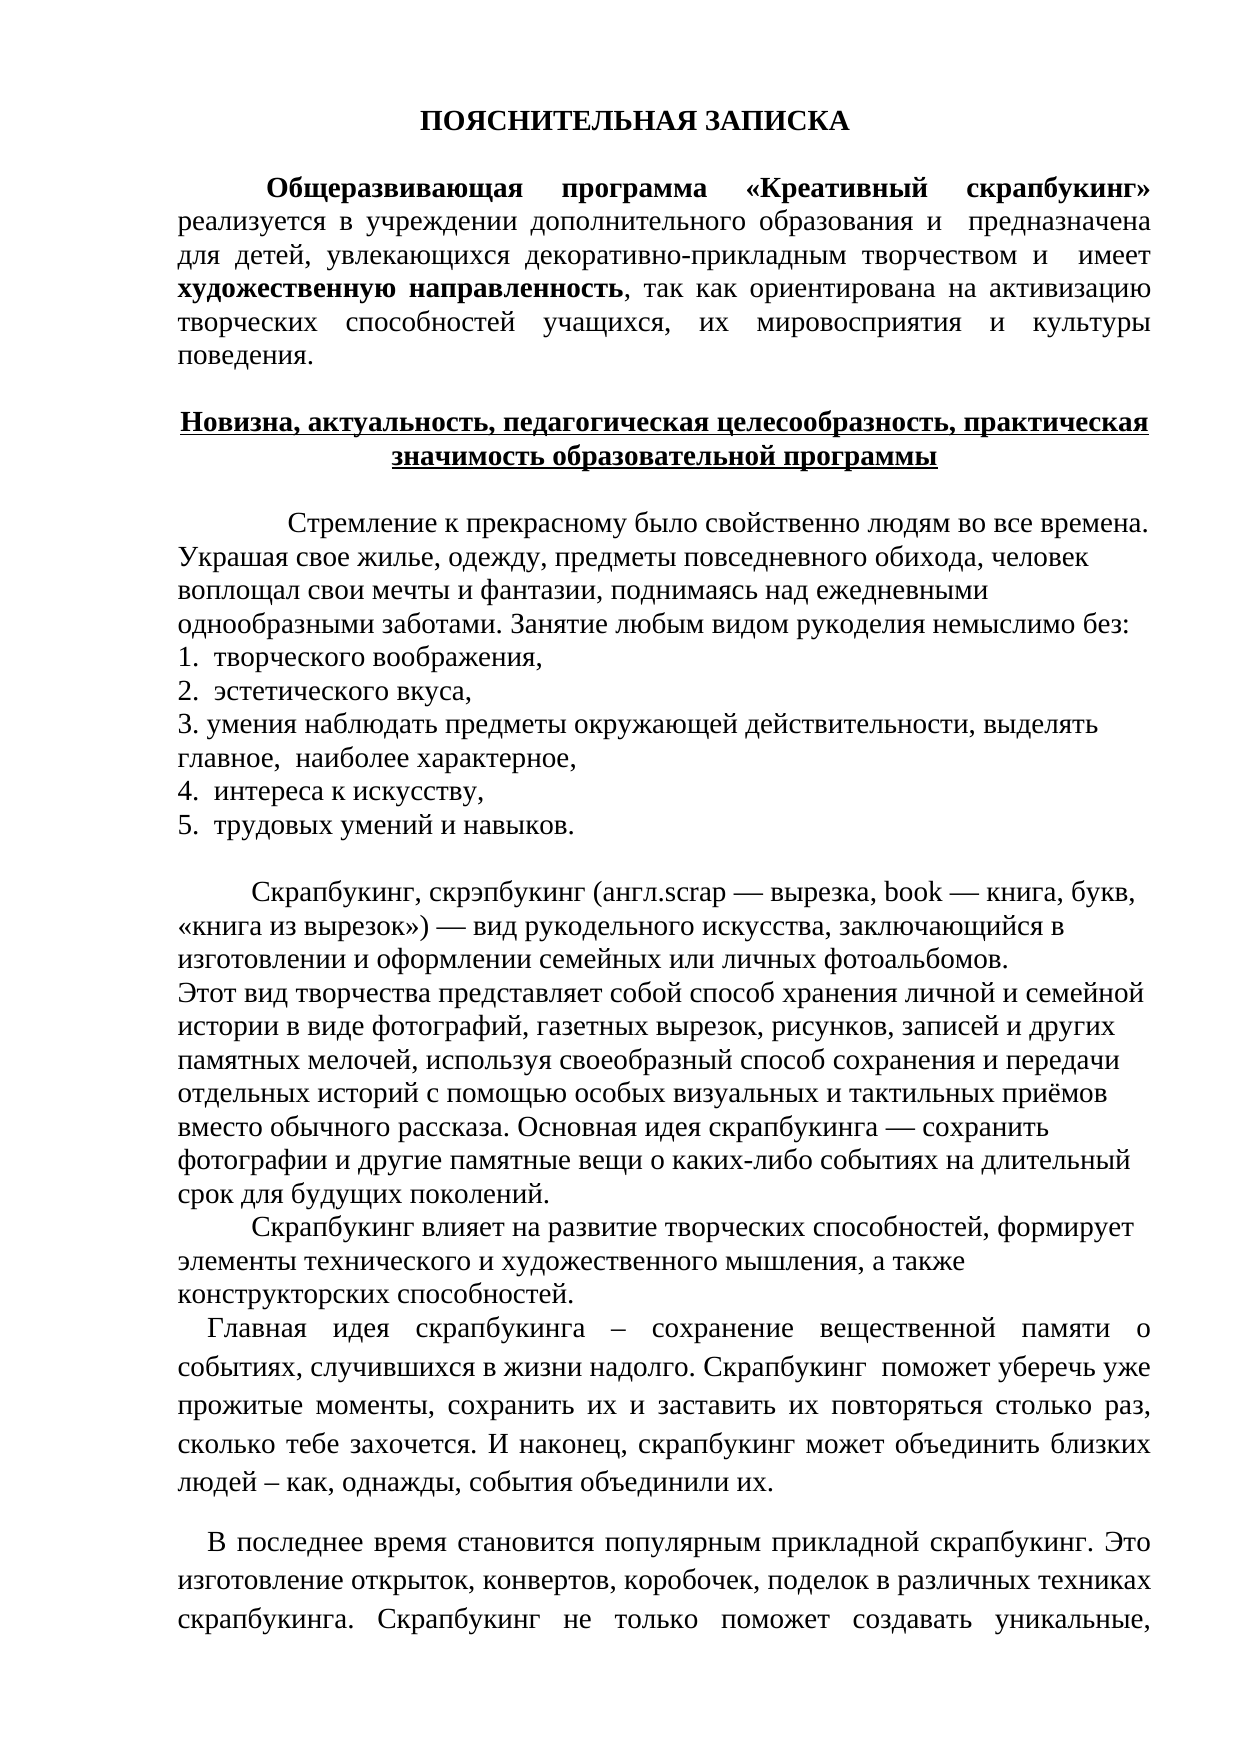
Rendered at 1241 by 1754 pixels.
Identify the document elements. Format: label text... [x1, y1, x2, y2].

text Новизна, актуальность, педагогическая целесообразность, практическая значимость образовательной программы [177, 404, 1152, 472]
text 3. умения наблюдать предметы окружающей действительности, выделять главное, наиболее характерное, [177, 706, 1152, 773]
text Стремление к прекрасному было свойственно людям во все времена. Украшая свое жилье, одежду, предметы повседневного обихода, человек воплощал свои мечты и фантазии, поднимаясь над ежедневными однообразными заботами. Занятие любым видом рукоделия немыслимо без: [177, 505, 1152, 639]
text Этот вид творчества представляет собой способ хранения личной и семейной истории в виде фотографий, газетных вырезок, рисунков, записей и других памятных мелочей, используя своеобразный способ сохранения и передачи отдельных историй с помощью особых визуальных и тактильных приёмов вместо обычного рассказа. Основная идея скрапбукинга — сохранить фотографии и другие памятные вещи о каких-либо событиях на длительный срок для будущих поколений. [177, 975, 1152, 1209]
text ПОЯСНИТЕЛЬНАЯ ЗАПИСКА [118, 103, 1152, 136]
text Главная идея скрапбукинга – сохранение вещественной памяти о событиях, случившихся в жизни надолго. Скрапбукинг поможет уберечь уже прожитые моменты, сохранить их и заставить их повторяться столько раз, сколько тебе захочется. И наконец, скрапбукинг может объединить близких людей – как, однажды, события объединили их. [177, 1310, 1152, 1498]
text Скрапбукинг, скрэпбукинг (англ.scrap — вырезка, book — книга, букв, «книга из вырезок») — вид рукодельного искусства, заключающийся в изготовлении и оформлении семейных или личных фотоальбомов. [177, 874, 1152, 975]
text 2. эстетического вкуса, [177, 673, 1152, 706]
text 1. творческого воображения, [177, 639, 1152, 673]
text Общеразвивающая программа «Креативный скрапбукинг» реализуется в учреждении дополнительного образования и предназначена для детей, увлекающихся декоративно-прикладным творчеством и имеет художественную направленность, так как ориентирована на активизацию творческих способностей учащихся, их мировосприятия и культуры поведения. [177, 170, 1152, 371]
text Скрапбукинг влияет на развитие творческих способностей, формирует элементы технического и художественного мышления, а также конструкторских способностей. [177, 1209, 1152, 1310]
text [177, 1524, 1152, 1634]
text 5. трудовых умений и навыков. [177, 807, 1152, 841]
text 4. интереса к искусству, [177, 773, 1152, 807]
